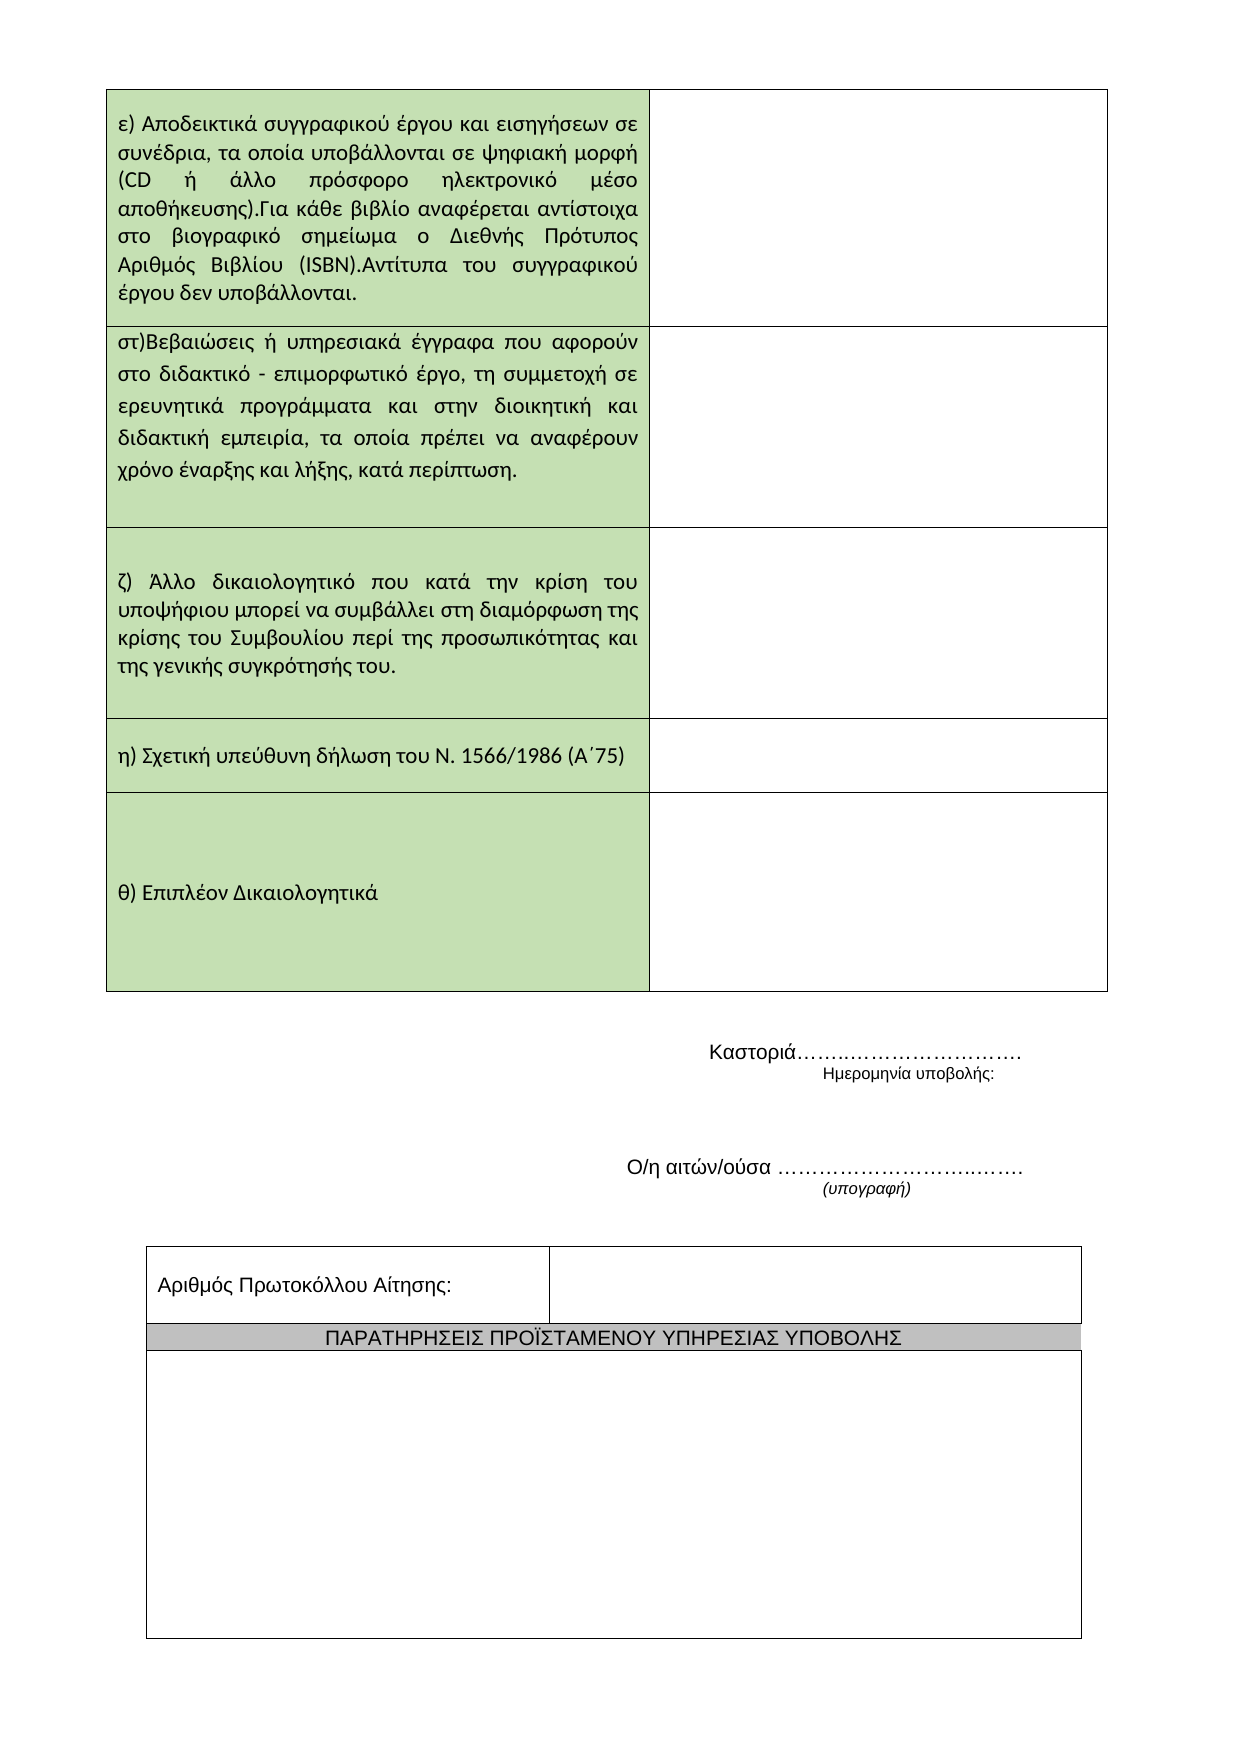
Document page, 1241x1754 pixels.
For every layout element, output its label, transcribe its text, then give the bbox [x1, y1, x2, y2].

text (υπογραφή) [748, 1179, 1092, 1198]
table_cell [650, 793, 1107, 991]
table_cell η) Σχετική υπεύθυνη δήλωση του Ν. 1566/1986 (Α΄75) [107, 719, 649, 792]
table_cell [650, 90, 1107, 326]
table_cell θ) Επιπλέον Δικαιολογητικά [107, 793, 649, 991]
table_cell ΠΑΡΑΤΗΡΗΣΕΙΣ ΠΡΟΪΣΤΑΜΕΝΟΥ ΥΠΗΡΕΣΙΑΣ ΥΠΟΒΟΛΗΣ [147, 1324, 1081, 1350]
table_header [550, 1247, 1081, 1323]
text Ημερομηνία υποβολής: [148, 1064, 1092, 1083]
table_header Αριθμός Πρωτοκόλλου Αίτησης: [147, 1247, 549, 1323]
table_cell ε) Αποδεικτικά συγγραφικού έργου και εισηγήσεων σε συνέδρια, τα οποία υποβάλλονται σε ψηφιακή μορφή (CD ή άλλο πρόσφορο ηλεκτρονικό μέσο αποθήκευσης).Για κάθε βιβλίο αναφέρεται αντίστοιχα στο βιογραφικό σημείωμα ο Διεθνής Πρότυπος Αριθμός Βιβλίου (ISBN).Αντίτυπα του συγγραφικού έργου δεν υποβάλλονται. [107, 90, 649, 326]
text Καστοριά……..……………………. [709, 1040, 1092, 1064]
text Ο/η αιτών/ούσα ………………………..……. [523, 1155, 1092, 1179]
table_cell [650, 719, 1107, 792]
table_cell [147, 1351, 1081, 1638]
table_cell [650, 327, 1107, 527]
table_cell στ)Βεβαιώσεις ή υπηρεσιακά έγγραφα που αφορούν στο διδακτικό - επιμορφωτικό έργο, τη συμμετοχή σε ερευνητικά προγράμματα και στην διοικητική και διδακτική εμπειρία, τα οποία πρέπει να αναφέρουν χρόνο έναρξης και λήξης, κατά περίπτωση. [107, 327, 649, 527]
table_cell ζ) Άλλο δικαιολογητικό που κατά την κρίση του υποψήφιου μπορεί να συμβάλλει στη διαμόρφωση της κρίσης του Συμβουλίου περί της προσωπικότητας και της γενικής συγκρότησής του. [107, 528, 649, 718]
table_cell [650, 528, 1107, 718]
